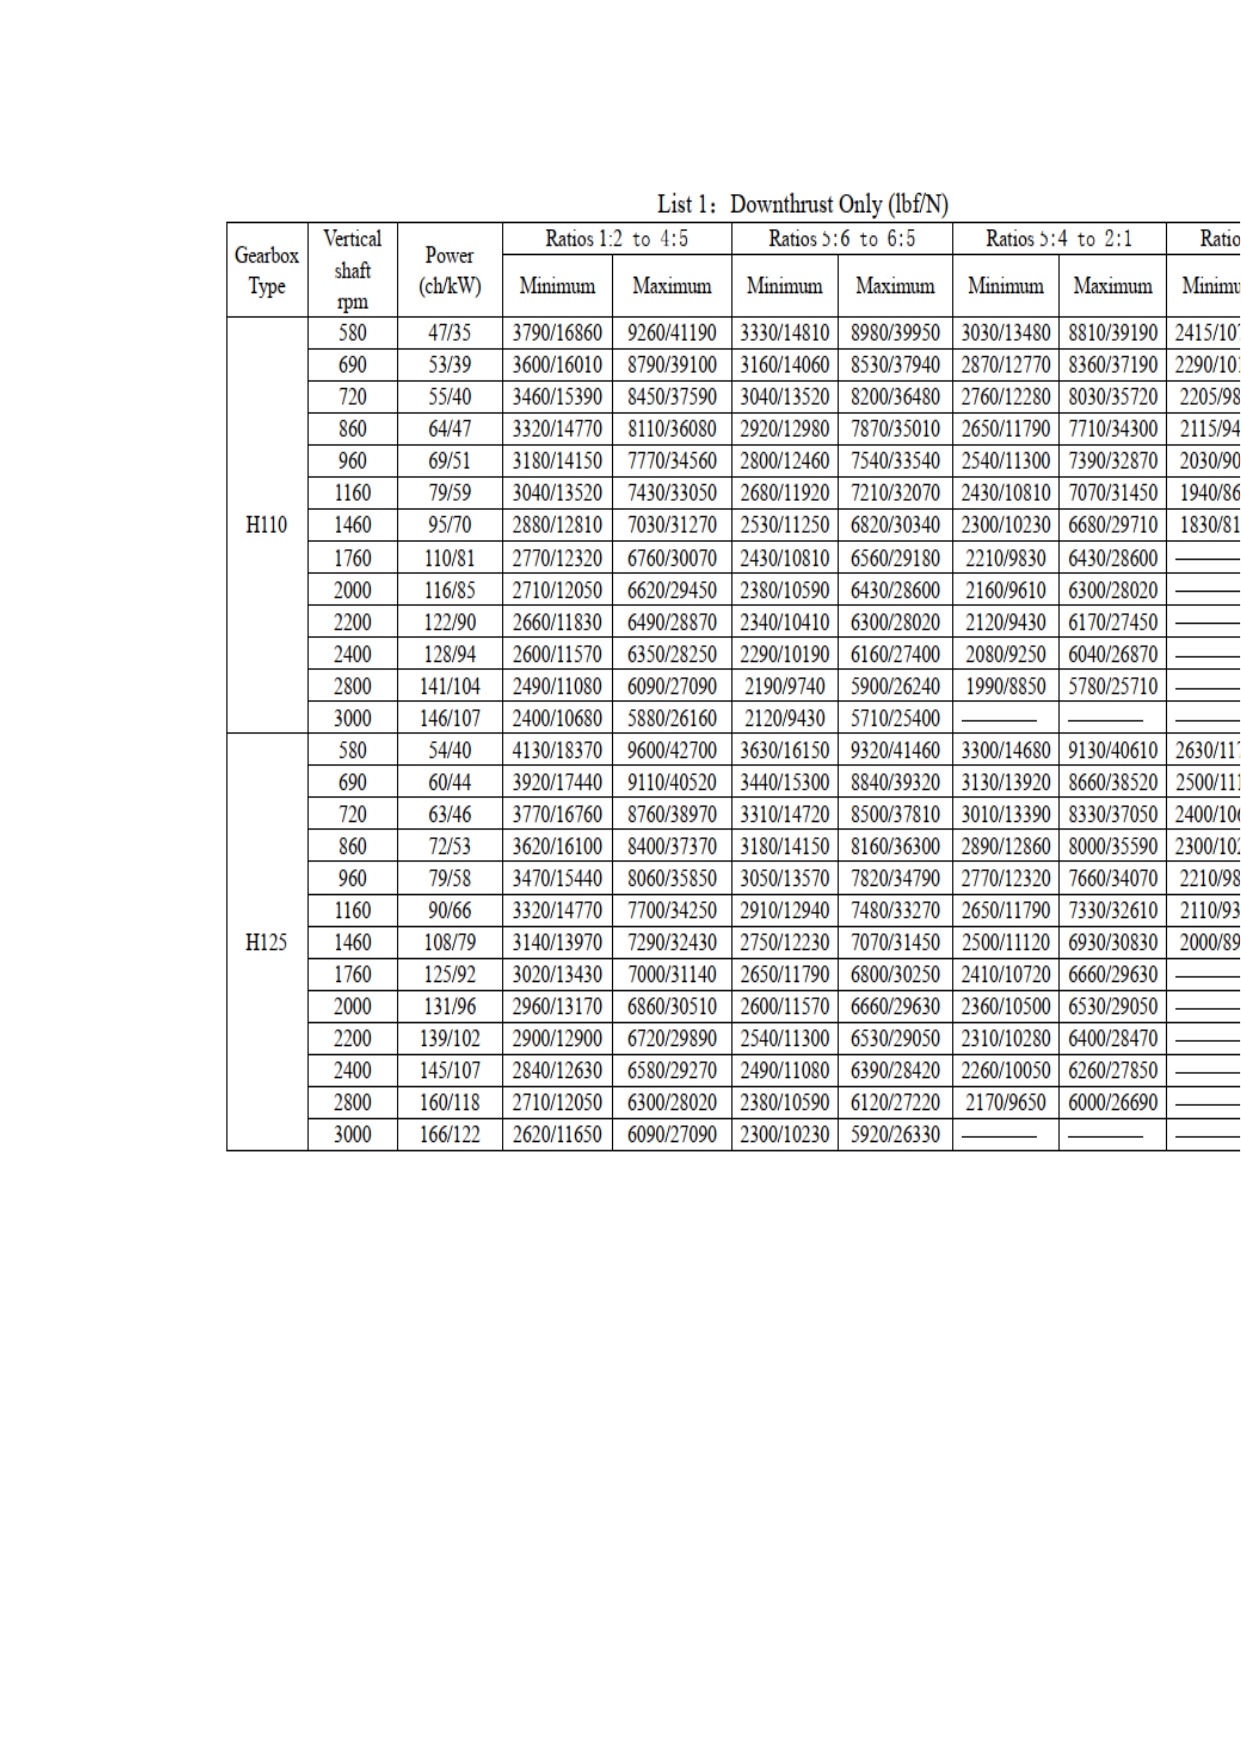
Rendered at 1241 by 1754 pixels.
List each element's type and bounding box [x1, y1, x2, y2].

picture [187, 162, 1241, 1173]
